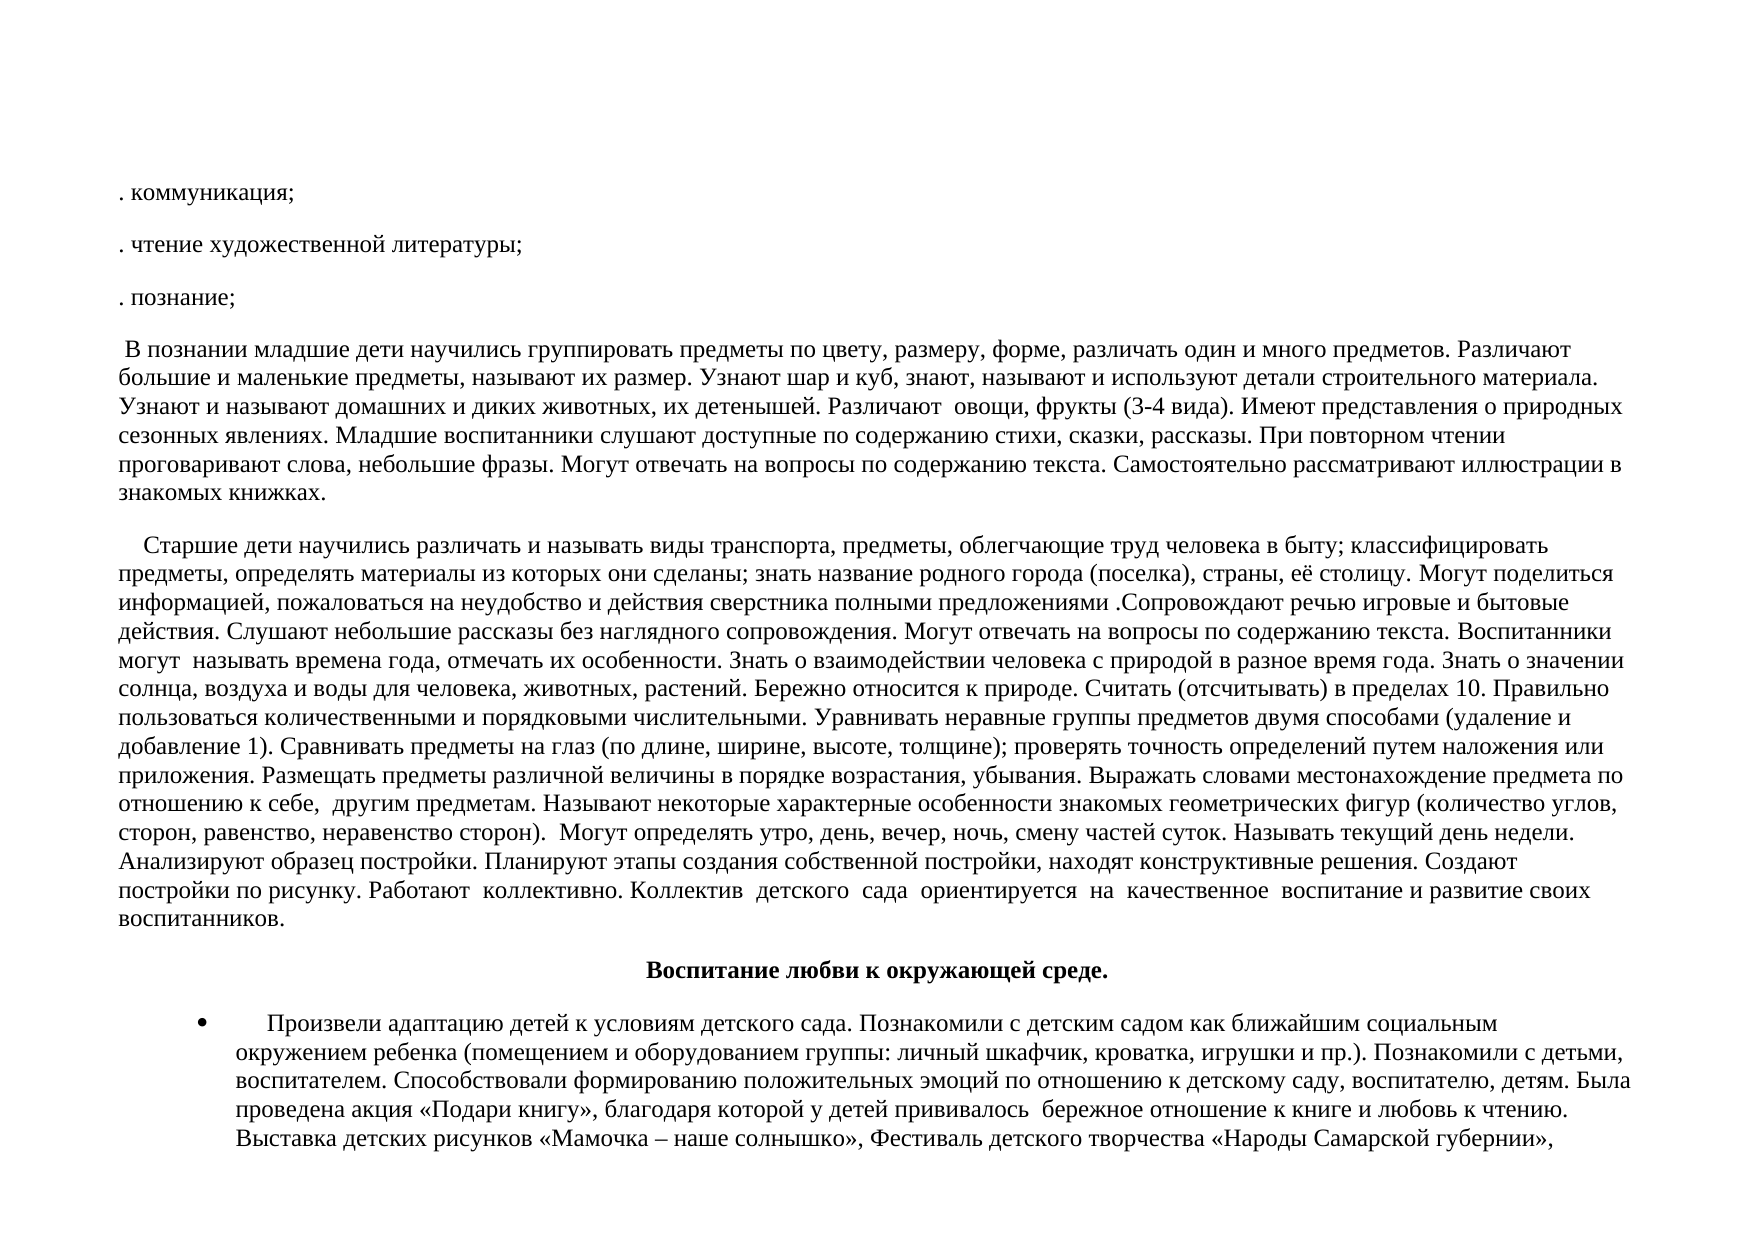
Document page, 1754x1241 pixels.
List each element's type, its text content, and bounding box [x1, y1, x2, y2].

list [198, 1008, 1636, 1152]
text Воспитание любви к окружающей среде. [118, 956, 1636, 984]
text В познании младшие дети научились группировать предметы по цвету, размеру, форме, различать один и много предметов. Различают большие и маленькие предметы, называют их размер. Узнают шар и куб, знают, называют и используют детали строительного материала. Узнают и называют домашних и диких животных, их детенышей. Различают овощи, фрукты (3-4 вида). Имеют представления о природных сезонных явлениях. Младшие воспитанники слушают доступные по содержанию стихи, сказки, рассказы. При повторном чтении проговаривают слова, небольшие фразы. Могут отвечать на вопросы по содержанию текста. Самостоятельно рассматривают иллюстрации в знакомых книжках. [118, 334, 1636, 506]
text . коммуникация; [118, 177, 1636, 206]
text . чтение художественной литературы; [118, 229, 1636, 258]
text Старшие дети научились различать и называть виды транспорта, предметы, облегчающие труд человека в быту; классифицировать предметы, определять материалы из которых они сделаны; знать название родного города (поселка), страны, её столицу. Могут поделиться информацией, пожаловаться на неудобство и действия сверстника полными предложениями .Сопровождают речью игровые и бытовые действия. Слушают небольшие рассказы без наглядного сопровождения. Могут отвечать на вопросы по содержанию текста. Воспитанники могут называть времена года, отмечать их особенности. Знать о взаимодействии человека с природой в разное время года. Знать о значении солнца, воздуха и воды для человека, животных, растений. Бережно относится к природе. Считать (отсчитывать) в пределах 10. Правильно пользоваться количественными и порядковыми числительными. Уравнивать неравные группы предметов двумя способами (удаление и добавление 1). Сравнивать предметы на глаз (по длине, ширине, высоте, толщине); проверять точность определений путем наложения или приложения. Размещать предметы различной величины в порядке возрастания, убывания. Выражать словами местонахождение предмета по отношению к себе, другим предметам. Называют некоторые характерные особенности знакомых геометрических фигур (количество углов, сторон, равенство, неравенство сторон). Могут определять утро, день, вечер, ночь, смену частей суток. Называть текущий день недели. Анализируют образец постройки. Планируют этапы создания собственной постройки, находят конструктивные решения. Создают постройки по рисунку. Работают коллективно. Коллектив детского сада ориентируется на качественное воспитание и развитие своих воспитанников. [118, 530, 1636, 932]
text . познание; [118, 282, 1636, 310]
